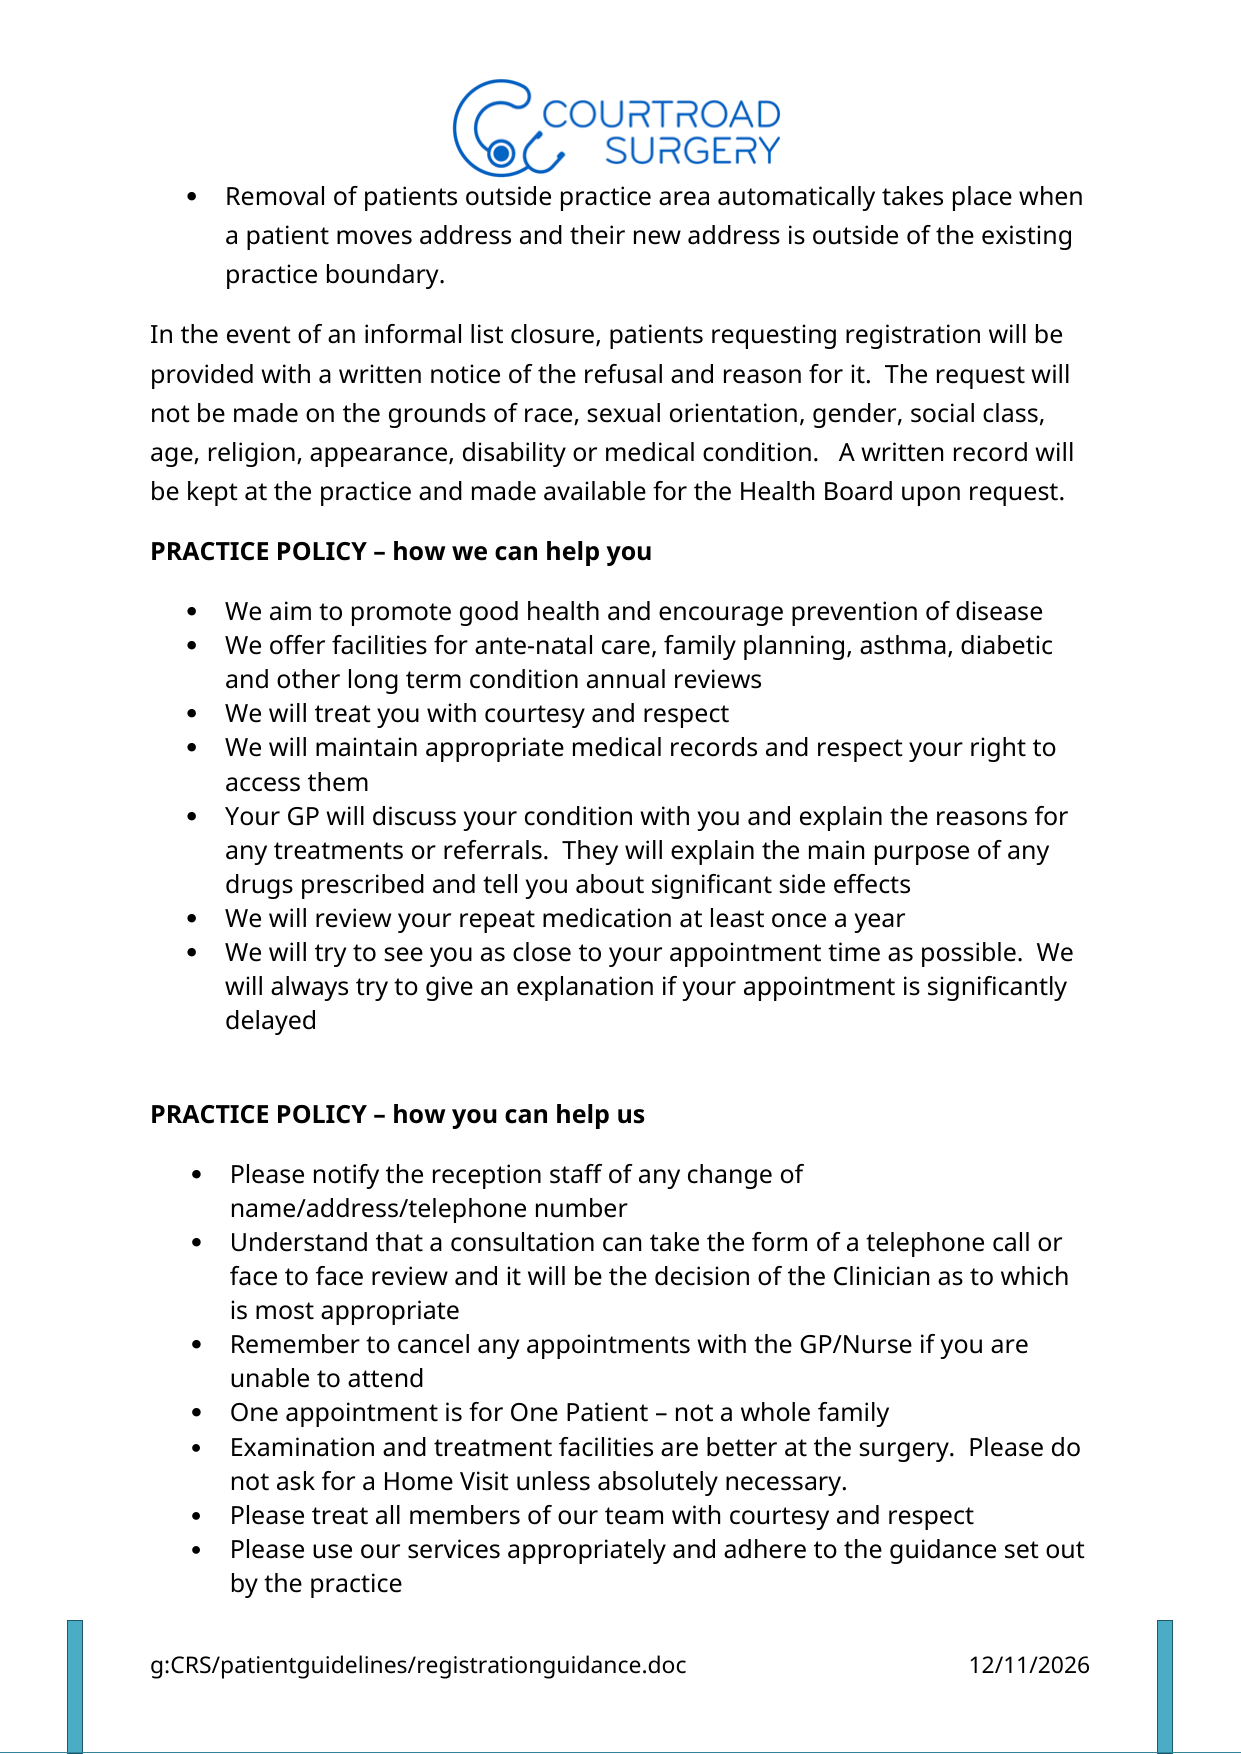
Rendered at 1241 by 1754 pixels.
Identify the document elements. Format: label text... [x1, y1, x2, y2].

list We aim to promote good health and encourage prevention of disease [187, 594, 1090, 628]
text In the event of an informal list closure, patients requesting registration will be provided with a written notice of the refusal and reason for it. The request will not be made on the grounds of race, sexual orientation, gender, social class, age, religion, appearance, disability or medical condition. A written record will be kept at the practice and made available for the Health Board upon request. [150, 317, 1090, 508]
list One appointment is for One Patient – not a whole family [192, 1395, 1090, 1429]
picture [445, 73, 795, 179]
list We offer facilities for ante-natal care, family planning, asthma, diabetic and other long term condition annual reviews [187, 628, 1090, 696]
text PRACTICE POLICY – how you can help us [150, 1097, 1090, 1131]
list Remember to cancel any appointments with the GP/Nurse if you are unable to attend [192, 1327, 1090, 1395]
list Your GP will discuss your condition with you and explain the reasons for any treatments or referrals. They will explain the main purpose of any drugs prescribed and tell you about significant side effects [187, 798, 1090, 900]
list We will treat you with courtesy and respect [187, 696, 1090, 730]
list Removal of patients outside practice area automatically takes place when a patient moves address and their new address is outside of the existing practice boundary. [187, 179, 1090, 291]
list Understand that a consultation can take the form of a telephone call or face to face review and it will be the decision of the Clinician as to which is most appropriate [192, 1225, 1090, 1327]
list We will review your repeat medication at least once a year [187, 900, 1090, 934]
list Please treat all members of our team with courtesy and respect [192, 1497, 1090, 1531]
list Examination and treatment facilities are better at the surgery. Please do not ask for a Home Visit unless absolutely necessary. [192, 1429, 1090, 1497]
list Please notify the reception staff of any change of name/address/telephone number [192, 1157, 1090, 1225]
list Please use our services appropriately and adhere to the guidance set out by the practice [192, 1531, 1090, 1599]
text PRACTICE POLICY – how we can help you [150, 534, 1090, 568]
list We will maintain appropriate medical records and respect your right to access them [187, 730, 1090, 798]
list We will try to see you as close to your appointment time as possible. We will always try to give an explanation if your appointment is significantly delayed [187, 934, 1090, 1037]
